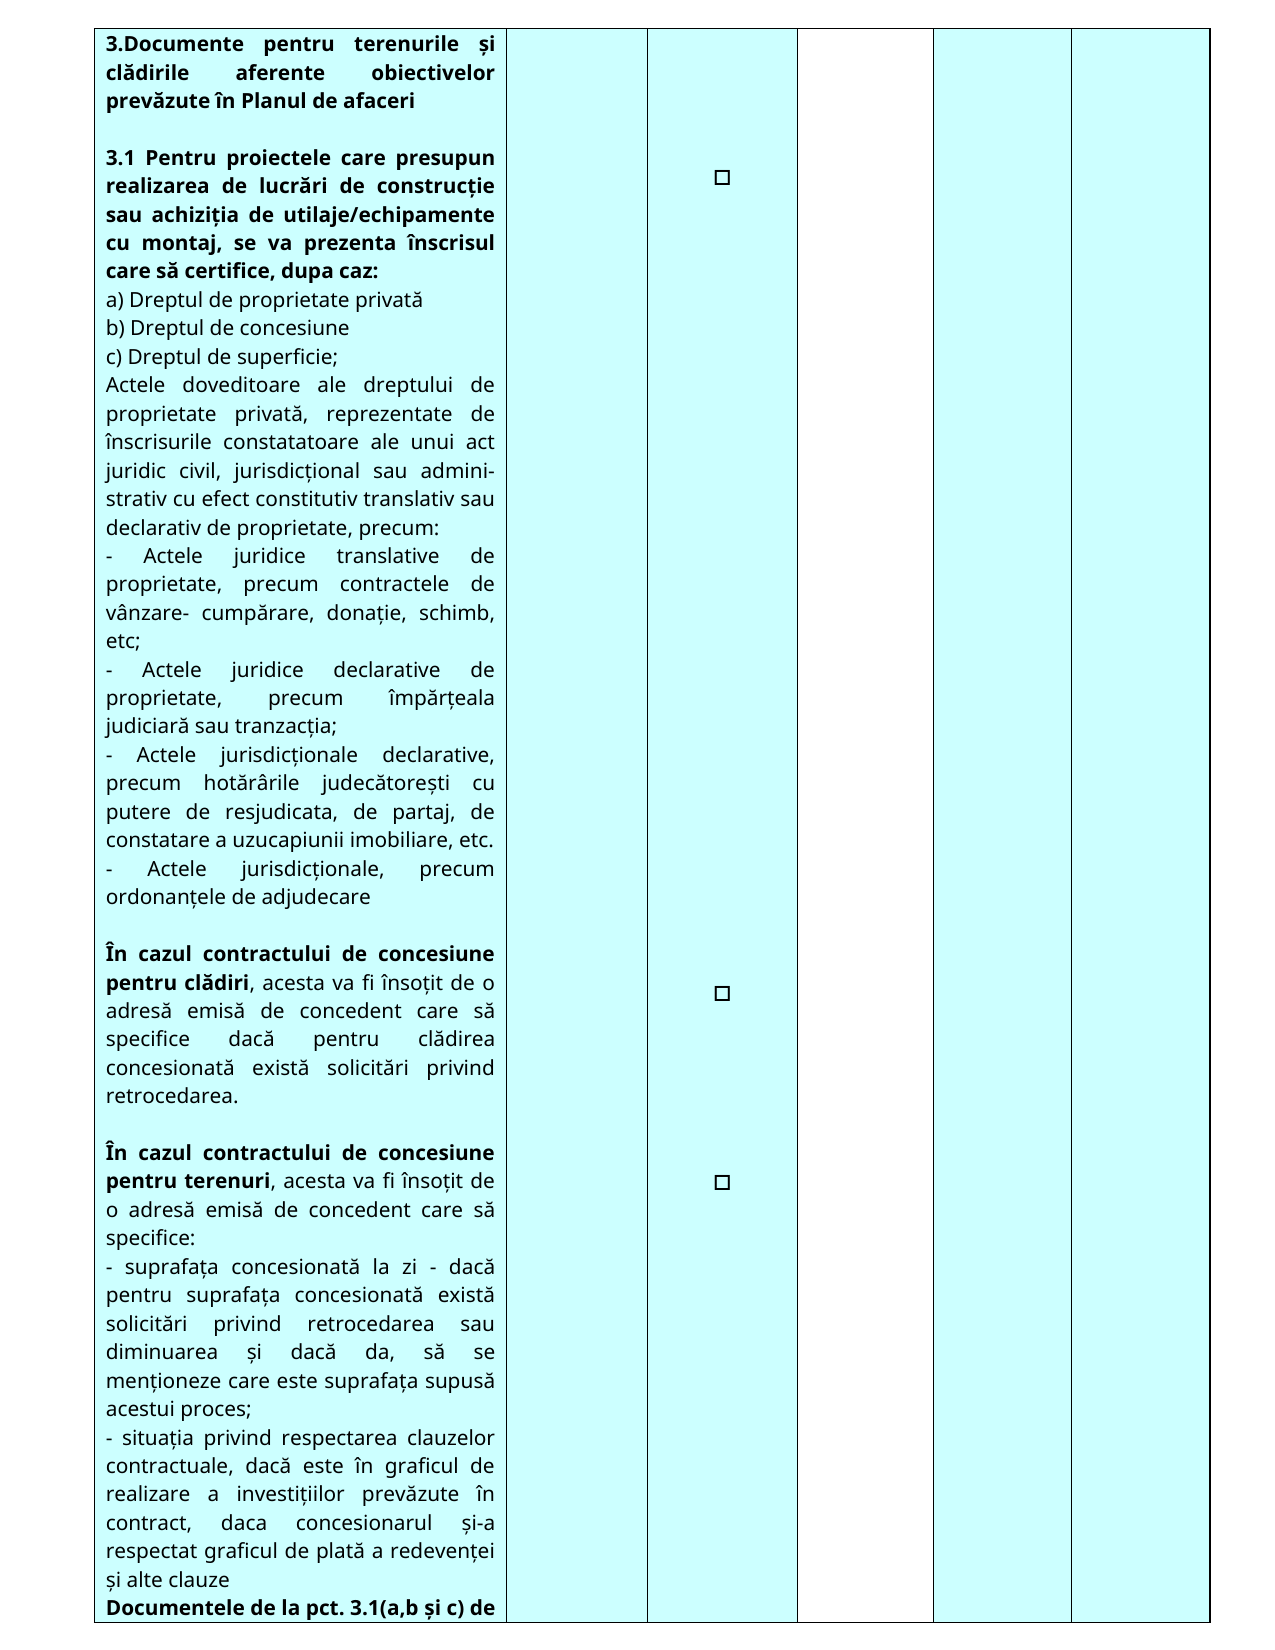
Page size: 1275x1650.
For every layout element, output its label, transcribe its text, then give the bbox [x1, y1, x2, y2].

table_cell [1072, 29, 1209, 1622]
table_cell [507, 29, 647, 1622]
table_cell [648, 29, 797, 1622]
table_cell [798, 29, 933, 1622]
table_cell [934, 29, 1071, 1622]
